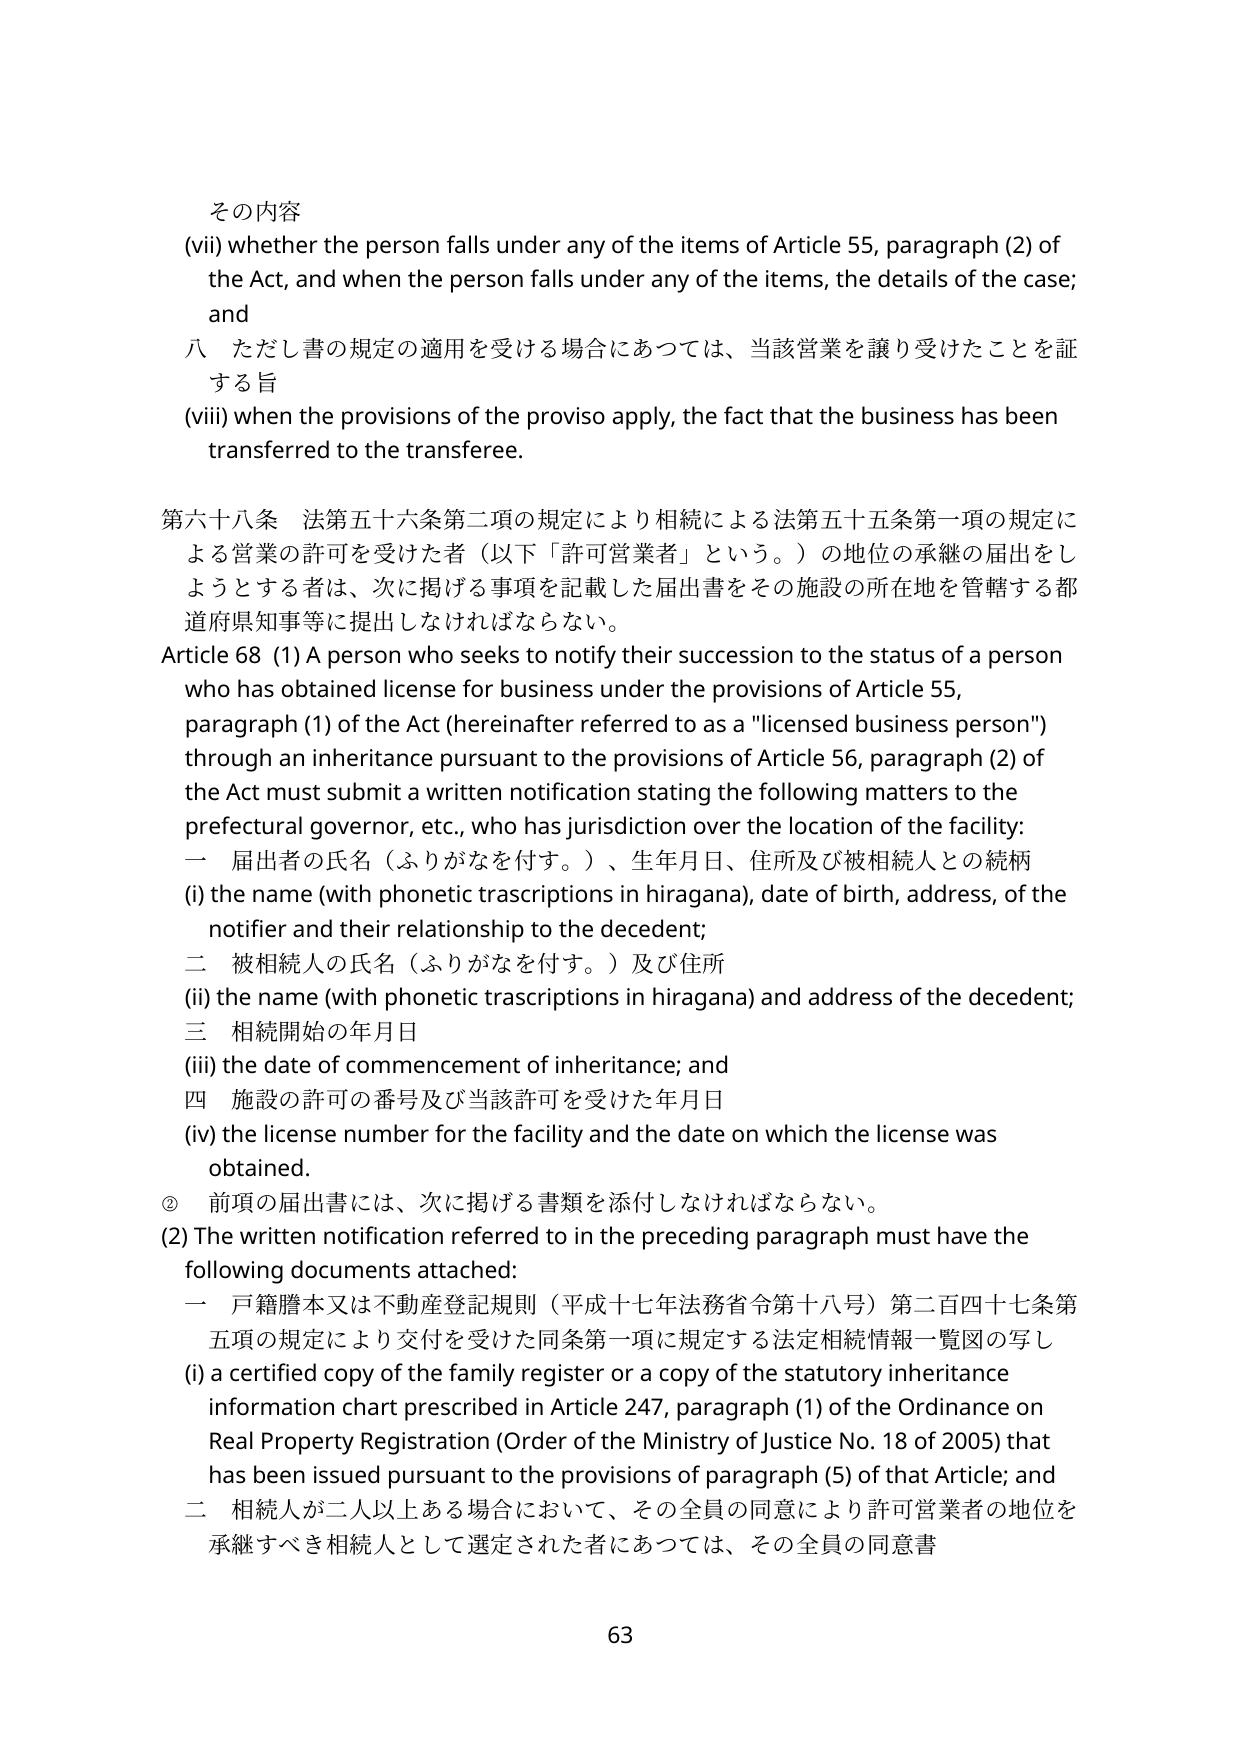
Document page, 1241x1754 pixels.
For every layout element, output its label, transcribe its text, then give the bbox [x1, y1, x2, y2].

text (i) a certified copy of the family register or a copy of the statutory inheritance information chart prescribed in Article 247, paragraph (1) of the Ordinance on Real Property Registration (Order of the Ministry of Justice No. 18 of 2005) that has been issued pursuant to the provisions of paragraph (5) of that Article; and [184, 1355, 1079, 1492]
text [184, 194, 1079, 228]
text 八 ただし書の規定の適用を受ける場合にあつては、当該営業を譲り受けたことを証する旨 [184, 330, 1079, 399]
text (i) the name (with phonetic trascriptions in hiragana), date of birth, address, of the notifier and their relationship to the decedent; [184, 877, 1079, 945]
text Article 68 (1) A person who seeks to notify their succession to the status of a person who has obtained license for business under the provisions of Article 55, paragraph (1) of the Act (hereinafter referred to as a "licensed business person") through an inheritance pursuant to the provisions of Article 56, paragraph (2) of the Act must submit a written notification stating the following matters to the prefectural governor, etc., who has jurisdiction over the location of the facility: [161, 638, 1079, 843]
text 第六十八条 法第五十六条第二項の規定により相続による法第五十五条第一項の規定による営業の許可を受けた者（以下「許可営業者」という。）の地位の承継の届出をしようとする者は、次に掲げる事項を記載した届出書をその施設の所在地を管轄する都道府県知事等に提出しなければならない。 [161, 501, 1079, 638]
text (2) The written notification referred to in the preceding paragraph must have the following documents attached: [161, 1219, 1079, 1287]
text ② 前項の届出書には、次に掲げる書類を添付しなければならない。 [161, 1184, 1079, 1219]
text (iii) the date of commencement of inheritance; and [184, 1048, 1079, 1082]
text (vii) whether the person falls under any of the items of Article 55, paragraph (2) of the Act, and when the person falls under any of the items, the details of the case; and [184, 228, 1079, 330]
text (ii) the name (with phonetic trascriptions in hiragana) and address of the decedent; [184, 979, 1079, 1014]
text 二 被相続人の氏名（ふりがなを付す。）及び住所 [184, 945, 1079, 979]
text 一 戸籍謄本又は不動産登記規則（平成十七年法務省令第十八号）第二百四十七条第五項の規定により交付を受けた同条第一項に規定する法定相続情報一覧図の写し [184, 1287, 1079, 1355]
text 二 相続人が二人以上ある場合において、その全員の同意により許可営業者の地位を承継すべき相続人として選定された者にあつては、その全員の同意書 [184, 1492, 1079, 1560]
text 一 届出者の氏名（ふりがなを付す。）、生年月日、住所及び被相続人との続柄 [184, 843, 1079, 877]
text 三 相続開始の年月日 [184, 1014, 1079, 1048]
text 四 施設の許可の番号及び当該許可を受けた年月日 [184, 1082, 1079, 1116]
text (viii) when the provisions of the proviso apply, the fact that the business has been transferred to the transferee. [184, 399, 1079, 467]
text (iv) the license number for the facility and the date on which the license was obtained. [184, 1116, 1079, 1184]
